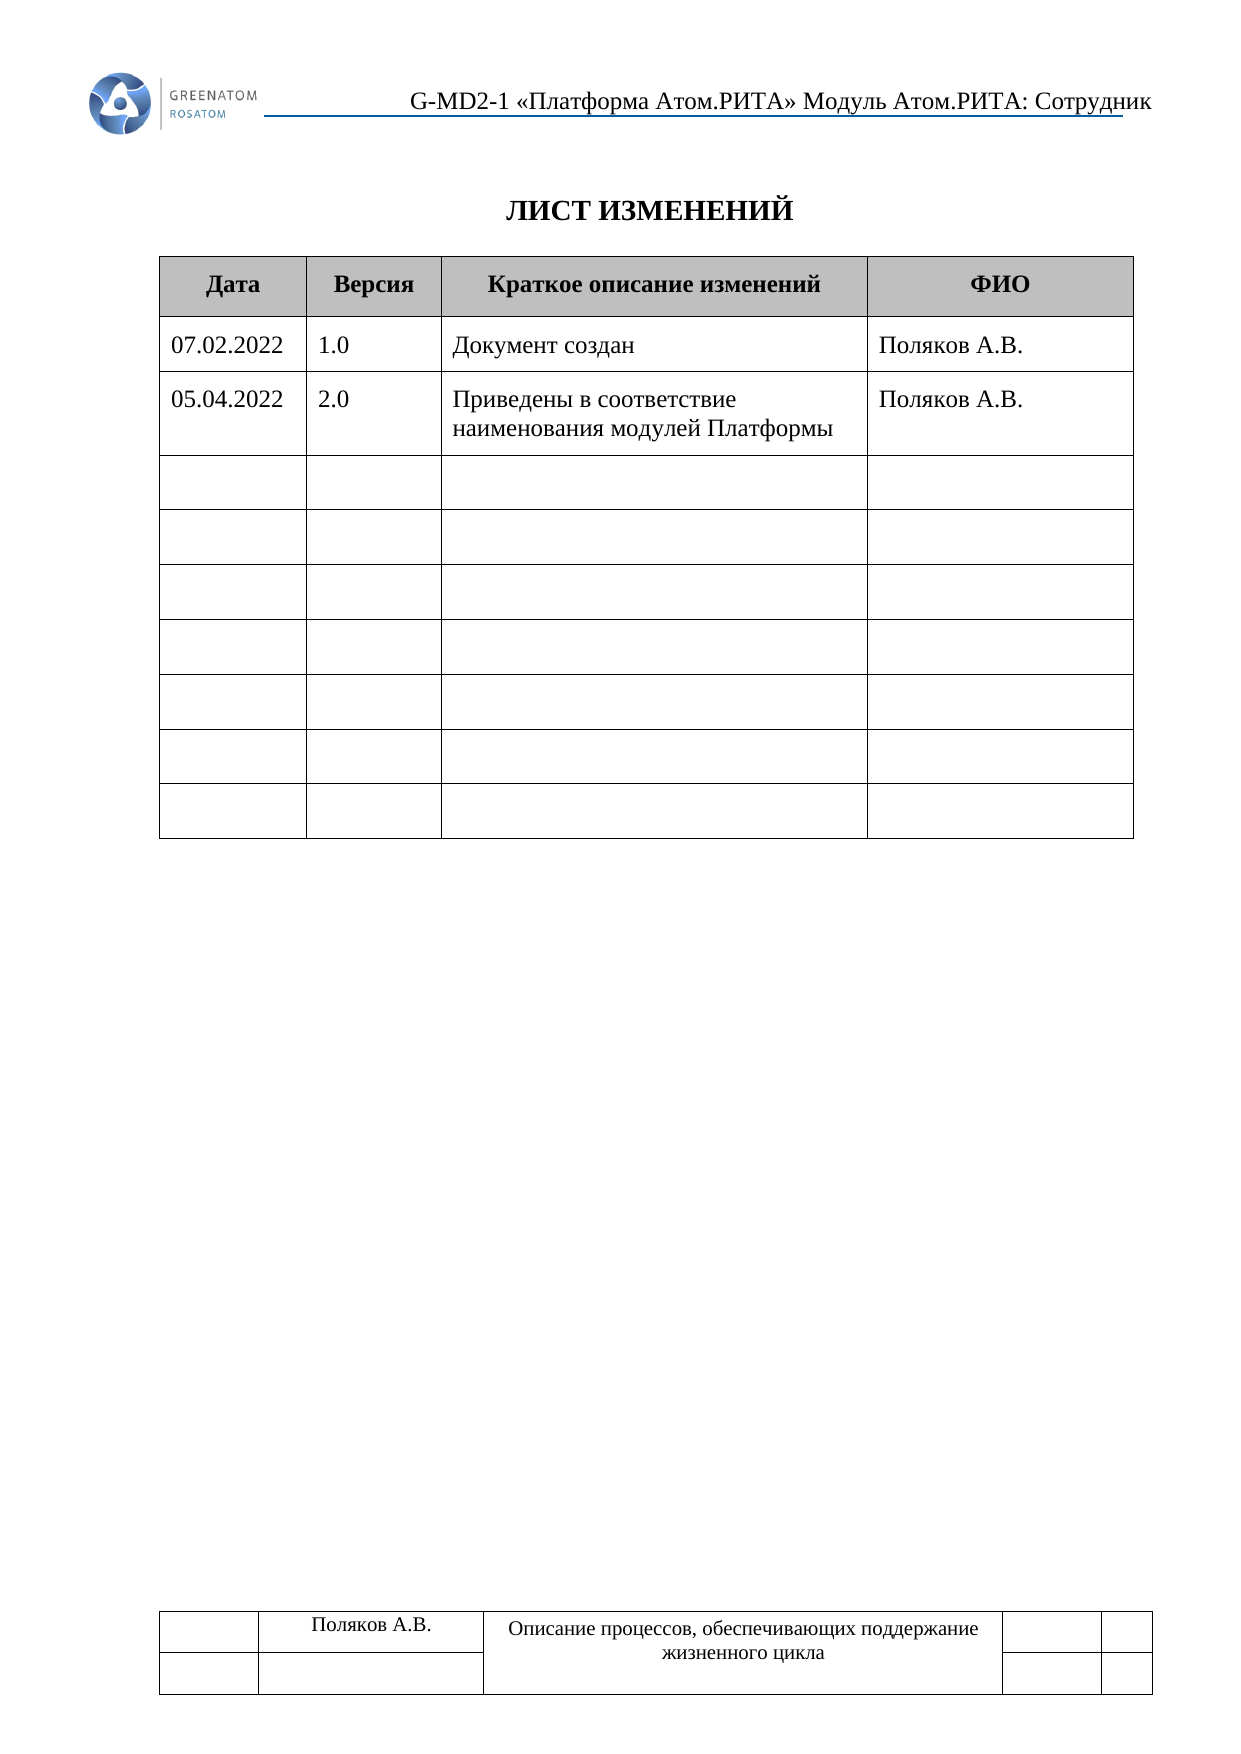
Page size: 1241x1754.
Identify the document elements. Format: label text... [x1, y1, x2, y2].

table_cell [307, 510, 441, 564]
table_header Версия [307, 257, 441, 316]
table_cell [307, 675, 441, 728]
text Лист изменений [148, 193, 1152, 226]
table_cell [868, 620, 1133, 674]
table_cell [160, 510, 306, 564]
table_cell [307, 620, 441, 674]
table_cell Приведены в соответствие наименования модулей Платформы [442, 372, 867, 454]
table_cell 07.02.2022 [160, 317, 306, 371]
table_cell [442, 784, 867, 838]
table_cell [307, 565, 441, 619]
table_cell [160, 620, 306, 674]
table_cell [160, 675, 306, 728]
table_cell [160, 784, 306, 838]
table_header Краткое описание изменений [442, 257, 867, 316]
table_cell Поляков А.В. [868, 317, 1133, 371]
table_cell [307, 784, 441, 838]
table_cell 05.04.2022 [160, 372, 306, 454]
table_cell Документ создан [442, 317, 867, 371]
table_cell [442, 620, 867, 674]
table_cell [442, 675, 867, 728]
table_cell 1.0 [307, 317, 441, 371]
table_cell [868, 456, 1133, 509]
table_cell [160, 730, 306, 783]
table_cell [442, 730, 867, 783]
table_cell [442, 565, 867, 619]
table_header ФИО [868, 257, 1133, 316]
table_cell [160, 456, 306, 509]
table_cell [307, 456, 441, 509]
picture [74, 58, 264, 147]
table_cell [868, 675, 1133, 728]
table_cell [868, 784, 1133, 838]
table_cell [868, 730, 1133, 783]
table_cell 2.0 [307, 372, 441, 454]
table_cell Поляков А.В. [868, 372, 1133, 454]
table_cell [868, 565, 1133, 619]
table_cell [868, 510, 1133, 564]
table_cell [160, 565, 306, 619]
table_cell [442, 510, 867, 564]
table_cell [442, 456, 867, 509]
table_cell [307, 730, 441, 783]
table_header Дата [160, 257, 306, 316]
